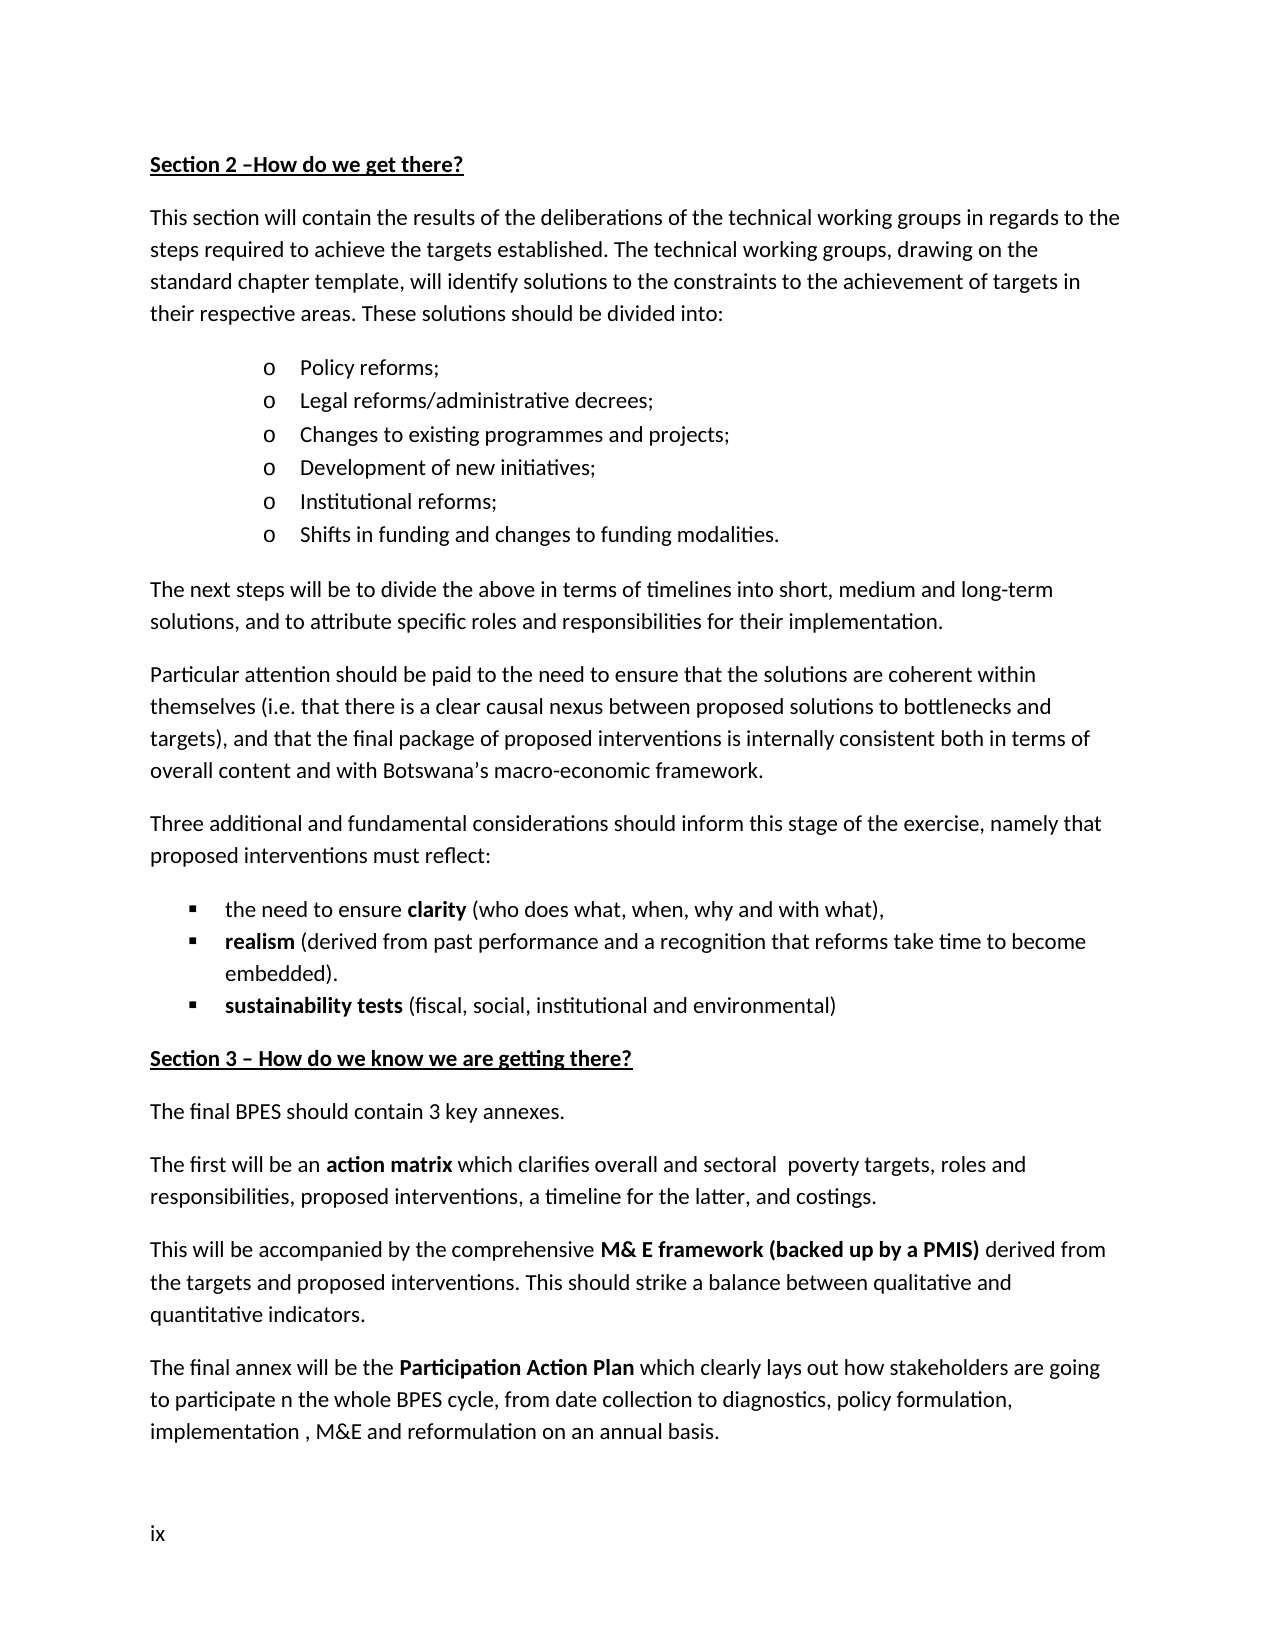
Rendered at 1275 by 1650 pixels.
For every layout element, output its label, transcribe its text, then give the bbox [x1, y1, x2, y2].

text This will be accompanied by the comprehensive M& E framework (backed up by a PMIS) derived from the targets and proposed interventions. This should strike a balance between qualitative and quantitative indicators. [150, 1236, 1125, 1328]
text Particular attention should be paid to the need to ensure that the solutions are coherent within themselves (i.e. that there is a clear causal nexus between proposed solutions to bottlenecks and targets), and that the final package of proposed interventions is internally consistent both in terms of overall content and with Botswana’s macro-economic framework. [150, 660, 1125, 784]
list Development of new initiatives; [262, 453, 1125, 482]
text Section 3 – How do we know we are getting there? [150, 1044, 1125, 1072]
text The final BPES should contain 3 key annexes. [150, 1097, 1125, 1125]
text The first will be an action matrix which clarifies overall and sectoral poverty targets, roles and responsibilities, proposed interventions, a timeline for the latter, and costings. [150, 1150, 1125, 1211]
text The final annex will be the Participation Action Plan which clearly lays out how stakeholders are going to participate n the whole BPES cycle, from date collection to diagnostics, policy formulation, implementation , M&E and reformulation on an annual basis. [150, 1353, 1125, 1445]
list Shifts in funding and changes to funding modalities. [262, 520, 1125, 549]
list the need to ensure clarity (who does what, when, why and with what), [187, 895, 1125, 923]
text This section will contain the results of the deliberations of the technical working groups in regards to the steps required to achieve the targets established. The technical working groups, drawing on the standard chapter template, will identify solutions to the constraints to the achievement of targets in their respective areas. These solutions should be divided into: [150, 203, 1125, 328]
list Changes to existing programmes and projects; [262, 420, 1125, 449]
text The next steps will be to divide the above in terms of timelines into short, medium and long-term solutions, and to attribute specific roles and responsibilities for their implementation. [150, 575, 1125, 635]
list Policy reforms; [262, 353, 1125, 382]
list realism (derived from past performance and a recognition that reforms take time to become embedded). [187, 927, 1125, 987]
list Legal reforms/administrative decrees; [262, 386, 1125, 415]
text Three additional and fundamental considerations should inform this stage of the exercise, namely that proposed interventions must reflect: [150, 809, 1125, 870]
text Section 2 –How do we get there? [150, 150, 1125, 178]
list sustainability tests (fiscal, social, institutional and environmental) [187, 991, 1125, 1019]
list Institutional reforms; [262, 487, 1125, 516]
